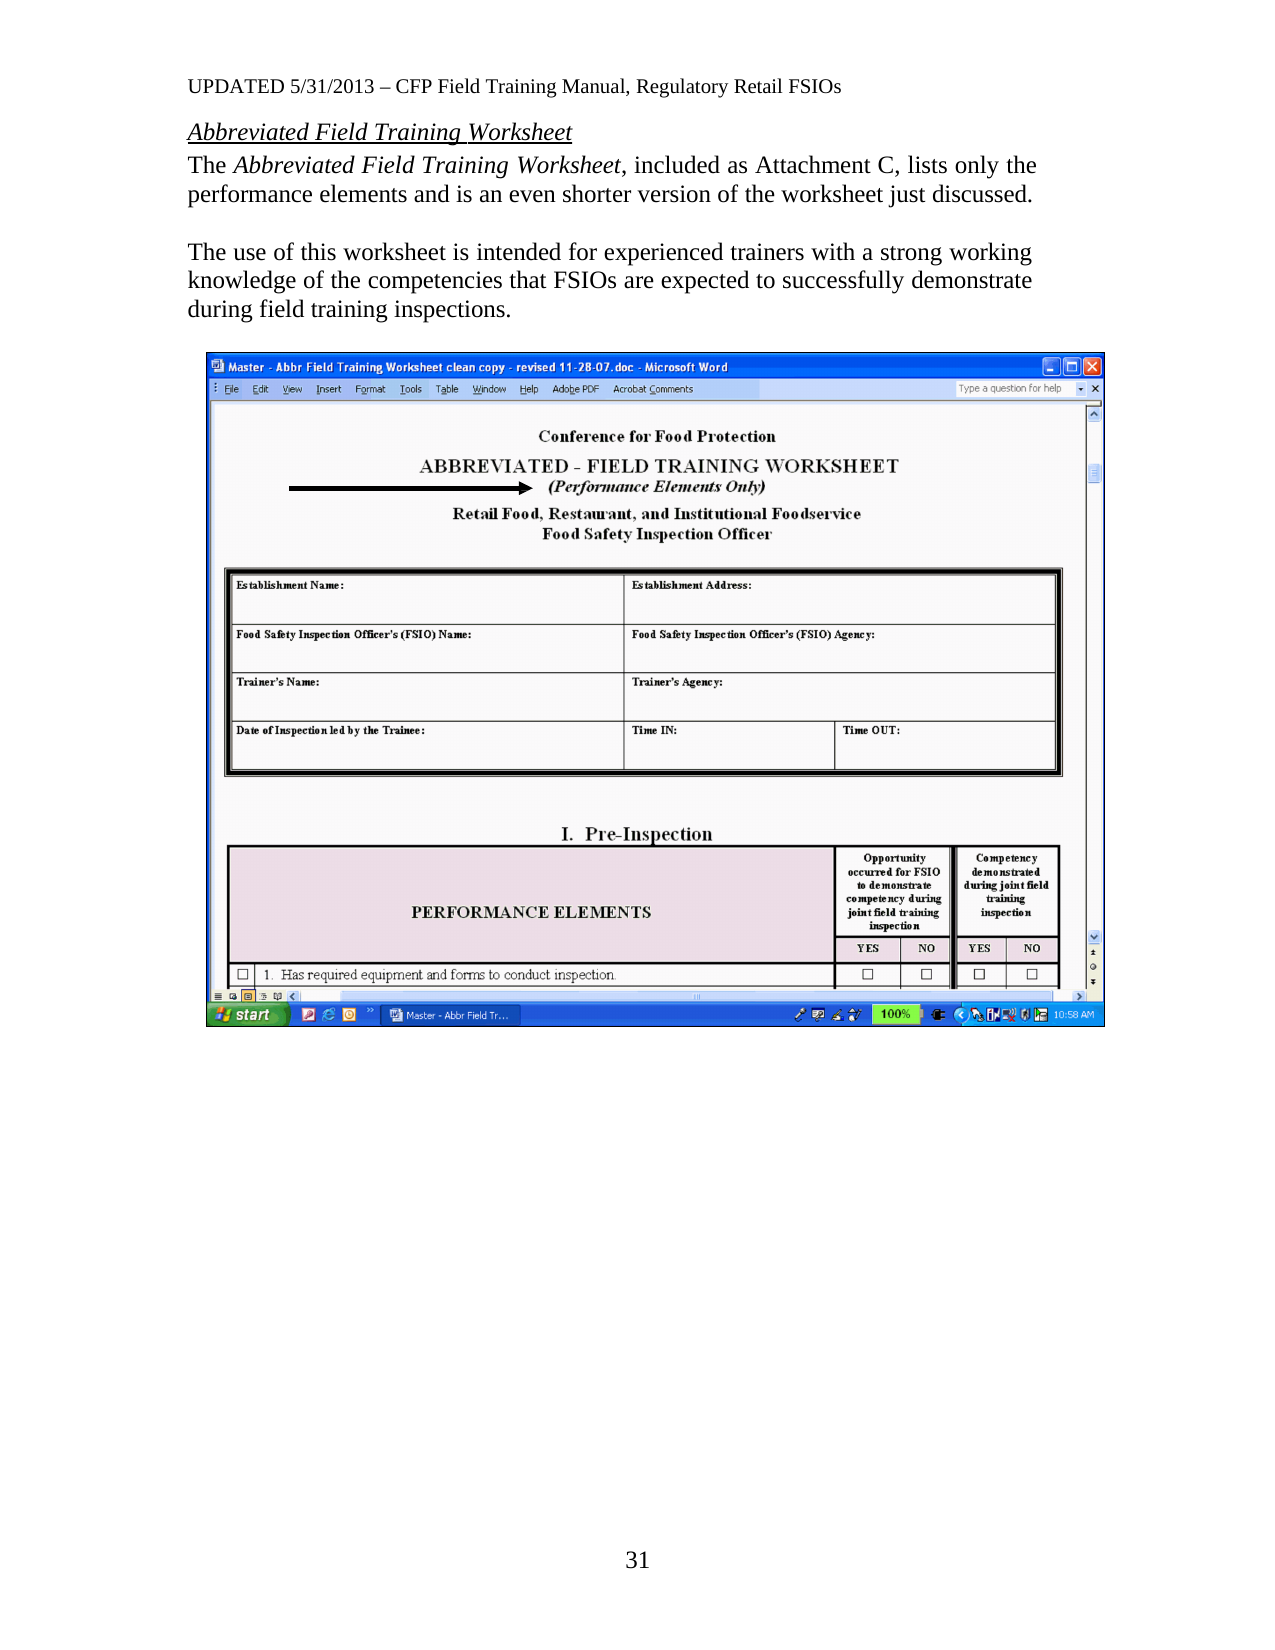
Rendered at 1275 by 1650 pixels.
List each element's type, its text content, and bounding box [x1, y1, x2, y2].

picture [207, 353, 1104, 1026]
text The use of this worksheet is intended for experienced trainers with a strong working knowledge of the competencies that FSIOs are expected to successfully demonstrate during field training inspections. [187, 237, 1032, 323]
text Abbreviated Field Training Worksheet [187, 117, 1098, 146]
text The Abbreviated Field Training Worksheet, included as Attachment C, lists only the performance elements and is an even shorter version of the worksheet just discussed. [187, 151, 1037, 208]
